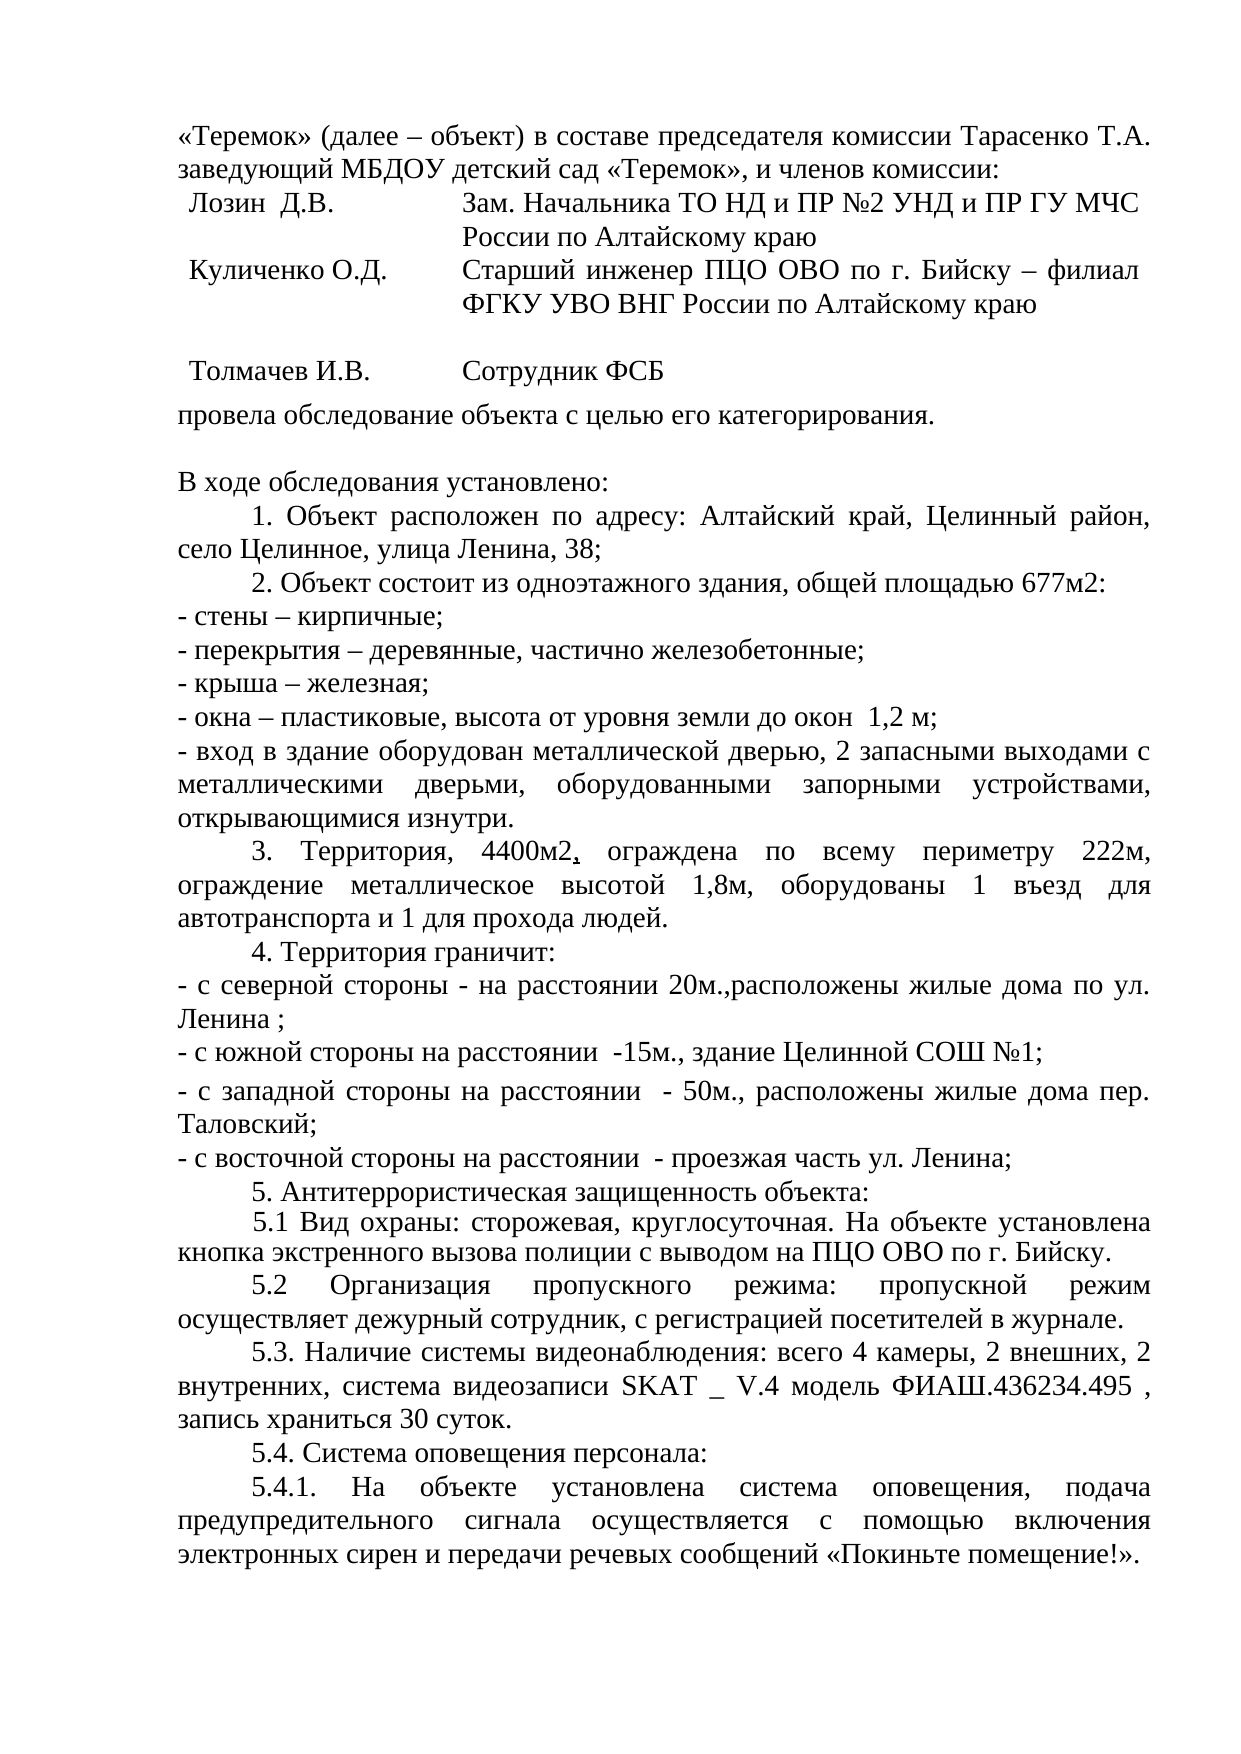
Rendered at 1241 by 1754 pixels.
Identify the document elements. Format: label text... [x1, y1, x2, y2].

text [177, 118, 1152, 185]
text 3. Территория, 4400м2, ограждена по всему периметру 222м, ограждение металлическое высотой 1,8м, оборудованы 1 въезд для автотранспорта и 1 для прохода людей. [177, 833, 1152, 934]
text - крыша – железная; [177, 666, 1152, 699]
text 5.3. Наличие системы видеонаблюдения: всего 4 камеры, 2 внешних, 2 внутренних, система видеозаписи SKAT _ V.4 модель ФИАШ.436234.495 , запись храниться 30 суток. [177, 1334, 1152, 1435]
text В ходе обследования установлено: [177, 464, 1152, 498]
table_cell Толмачев И.В. [177, 353, 451, 397]
table_cell Старший инженер ПЦО ОВО по г. Бийску – филиал ФГКУ УВО ВНГ России по Алтайскому краю [451, 252, 1152, 353]
table_header Лозин Д.В. [177, 185, 451, 252]
text 1. Объект расположен по адресу: Алтайский край, Целинный район, село Целинное, улица Ленина, 38; [177, 498, 1152, 565]
text - перекрытия – деревянные, частично железобетонные; [177, 632, 1152, 666]
text - стены – кирпичные; [177, 598, 1152, 632]
text 5.4.1. На объекте установлена система оповещения, подача предупредительного сигнала осуществляется с помощью включения электронных сирен и передачи речевых сообщений «Покиньте помещение!». [177, 1469, 1152, 1569]
table_header Зам. Начальника ТО НД и ПР №2 УНД и ПР ГУ МЧС России по Алтайскому краю [451, 185, 1152, 252]
text - вход в здание оборудован металлической дверью, 2 запасными выходами с металлическими дверьми, оборудованными запорными устройствами, открывающимися изнутри. [177, 733, 1152, 833]
text 2. Объект состоит из одноэтажного здания, общей площадью 677м2: [177, 565, 1152, 598]
text 4. Территория граничит: [177, 934, 1152, 967]
table_cell Сотрудник ФСБ [451, 353, 1152, 397]
text - с южной стороны на расстоянии -15м., здание Целинной СОШ №1; [177, 1034, 1152, 1068]
text провела обследование объекта с целью его категорирования. [177, 397, 1152, 431]
table_cell Куличенко О.Д. [177, 252, 451, 353]
text - с северной стороны - на расстоянии 20м.,расположены жилые дома по ул. Ленина ; [177, 967, 1152, 1034]
text - с восточной стороны на расстоянии - проезжая часть ул. Ленина; [177, 1140, 1152, 1174]
text - с западной стороны на расстоянии - 50м., расположены жилые дома пер. Таловский; [177, 1073, 1152, 1140]
text 5.4. Система оповещения персонала: [177, 1435, 1152, 1469]
text 5.1 Вид охраны: сторожевая, круглосуточная. На объекте установлена кнопка экстренного вызова полиции с выводом на ПЦО ОВО по г. Бийску. [177, 1207, 1152, 1267]
text 5.2 Организация пропускного режима: пропускной режим осуществляет дежурный сотрудник, с регистрацией посетителей в журнале. [177, 1267, 1152, 1334]
text - окна – пластиковые, высота от уровня земли до окон 1,2 м; [177, 699, 1152, 733]
text 5. Антитеррористическая защищенность объекта: [177, 1174, 1152, 1207]
